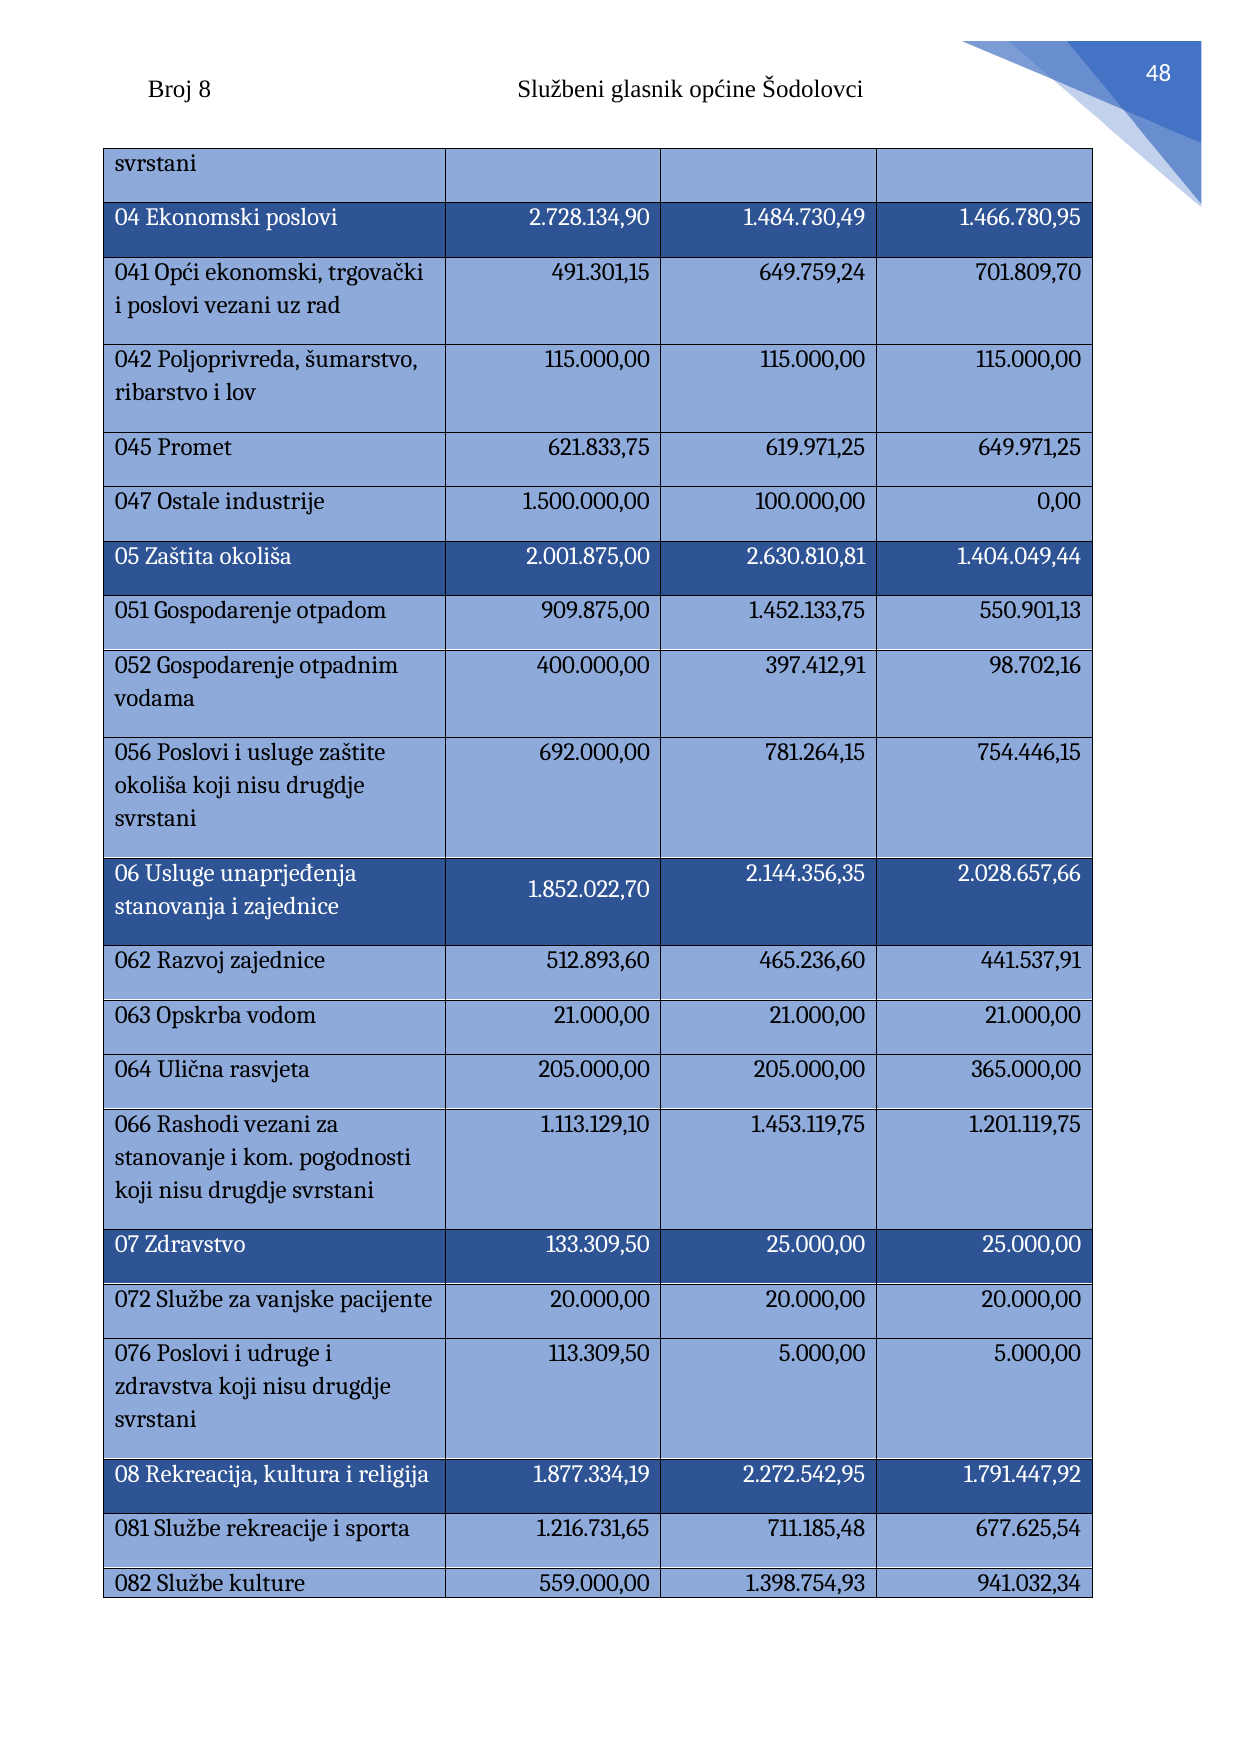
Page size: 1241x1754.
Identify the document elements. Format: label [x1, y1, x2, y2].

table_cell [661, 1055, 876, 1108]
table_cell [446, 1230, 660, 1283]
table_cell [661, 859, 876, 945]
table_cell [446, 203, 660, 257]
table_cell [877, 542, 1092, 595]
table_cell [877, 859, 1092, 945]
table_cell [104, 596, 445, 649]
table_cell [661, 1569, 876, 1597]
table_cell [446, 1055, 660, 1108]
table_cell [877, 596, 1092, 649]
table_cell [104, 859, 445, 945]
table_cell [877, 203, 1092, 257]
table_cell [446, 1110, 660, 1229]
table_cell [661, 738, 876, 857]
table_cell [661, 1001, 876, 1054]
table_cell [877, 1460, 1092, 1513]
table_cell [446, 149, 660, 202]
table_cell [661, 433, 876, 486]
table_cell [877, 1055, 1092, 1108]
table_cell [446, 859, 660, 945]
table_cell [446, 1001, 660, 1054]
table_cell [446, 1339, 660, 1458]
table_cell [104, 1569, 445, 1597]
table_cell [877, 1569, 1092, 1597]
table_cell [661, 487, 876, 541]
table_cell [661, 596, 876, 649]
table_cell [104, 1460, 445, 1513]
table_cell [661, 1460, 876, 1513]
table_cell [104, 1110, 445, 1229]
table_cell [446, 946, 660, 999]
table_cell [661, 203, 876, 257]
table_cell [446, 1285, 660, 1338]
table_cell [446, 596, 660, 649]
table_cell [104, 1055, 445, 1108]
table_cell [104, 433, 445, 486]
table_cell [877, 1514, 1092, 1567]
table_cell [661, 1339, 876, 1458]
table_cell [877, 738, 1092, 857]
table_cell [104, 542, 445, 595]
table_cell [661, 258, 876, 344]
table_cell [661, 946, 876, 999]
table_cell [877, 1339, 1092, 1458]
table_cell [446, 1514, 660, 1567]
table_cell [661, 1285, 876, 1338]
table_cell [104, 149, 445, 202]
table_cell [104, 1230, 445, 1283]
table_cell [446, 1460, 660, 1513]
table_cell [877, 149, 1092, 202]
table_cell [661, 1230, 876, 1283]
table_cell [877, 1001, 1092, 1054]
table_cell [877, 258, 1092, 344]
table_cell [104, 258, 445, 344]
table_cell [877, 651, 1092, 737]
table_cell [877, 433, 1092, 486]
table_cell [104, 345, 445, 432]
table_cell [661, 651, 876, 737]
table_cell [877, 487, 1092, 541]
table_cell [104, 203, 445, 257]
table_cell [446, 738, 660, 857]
picture [962, 41, 1202, 207]
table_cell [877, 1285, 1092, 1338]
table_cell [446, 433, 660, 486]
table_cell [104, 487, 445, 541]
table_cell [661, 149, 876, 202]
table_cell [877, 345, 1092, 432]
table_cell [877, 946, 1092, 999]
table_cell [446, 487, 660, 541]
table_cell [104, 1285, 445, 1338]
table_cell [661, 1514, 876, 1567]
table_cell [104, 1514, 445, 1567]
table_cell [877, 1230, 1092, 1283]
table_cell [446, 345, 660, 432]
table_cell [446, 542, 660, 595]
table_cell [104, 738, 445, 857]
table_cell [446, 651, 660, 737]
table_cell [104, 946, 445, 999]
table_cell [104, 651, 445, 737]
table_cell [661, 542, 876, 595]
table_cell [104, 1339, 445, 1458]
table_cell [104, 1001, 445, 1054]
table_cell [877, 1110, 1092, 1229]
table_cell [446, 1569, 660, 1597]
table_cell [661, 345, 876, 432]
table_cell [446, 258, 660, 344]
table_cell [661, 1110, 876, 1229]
